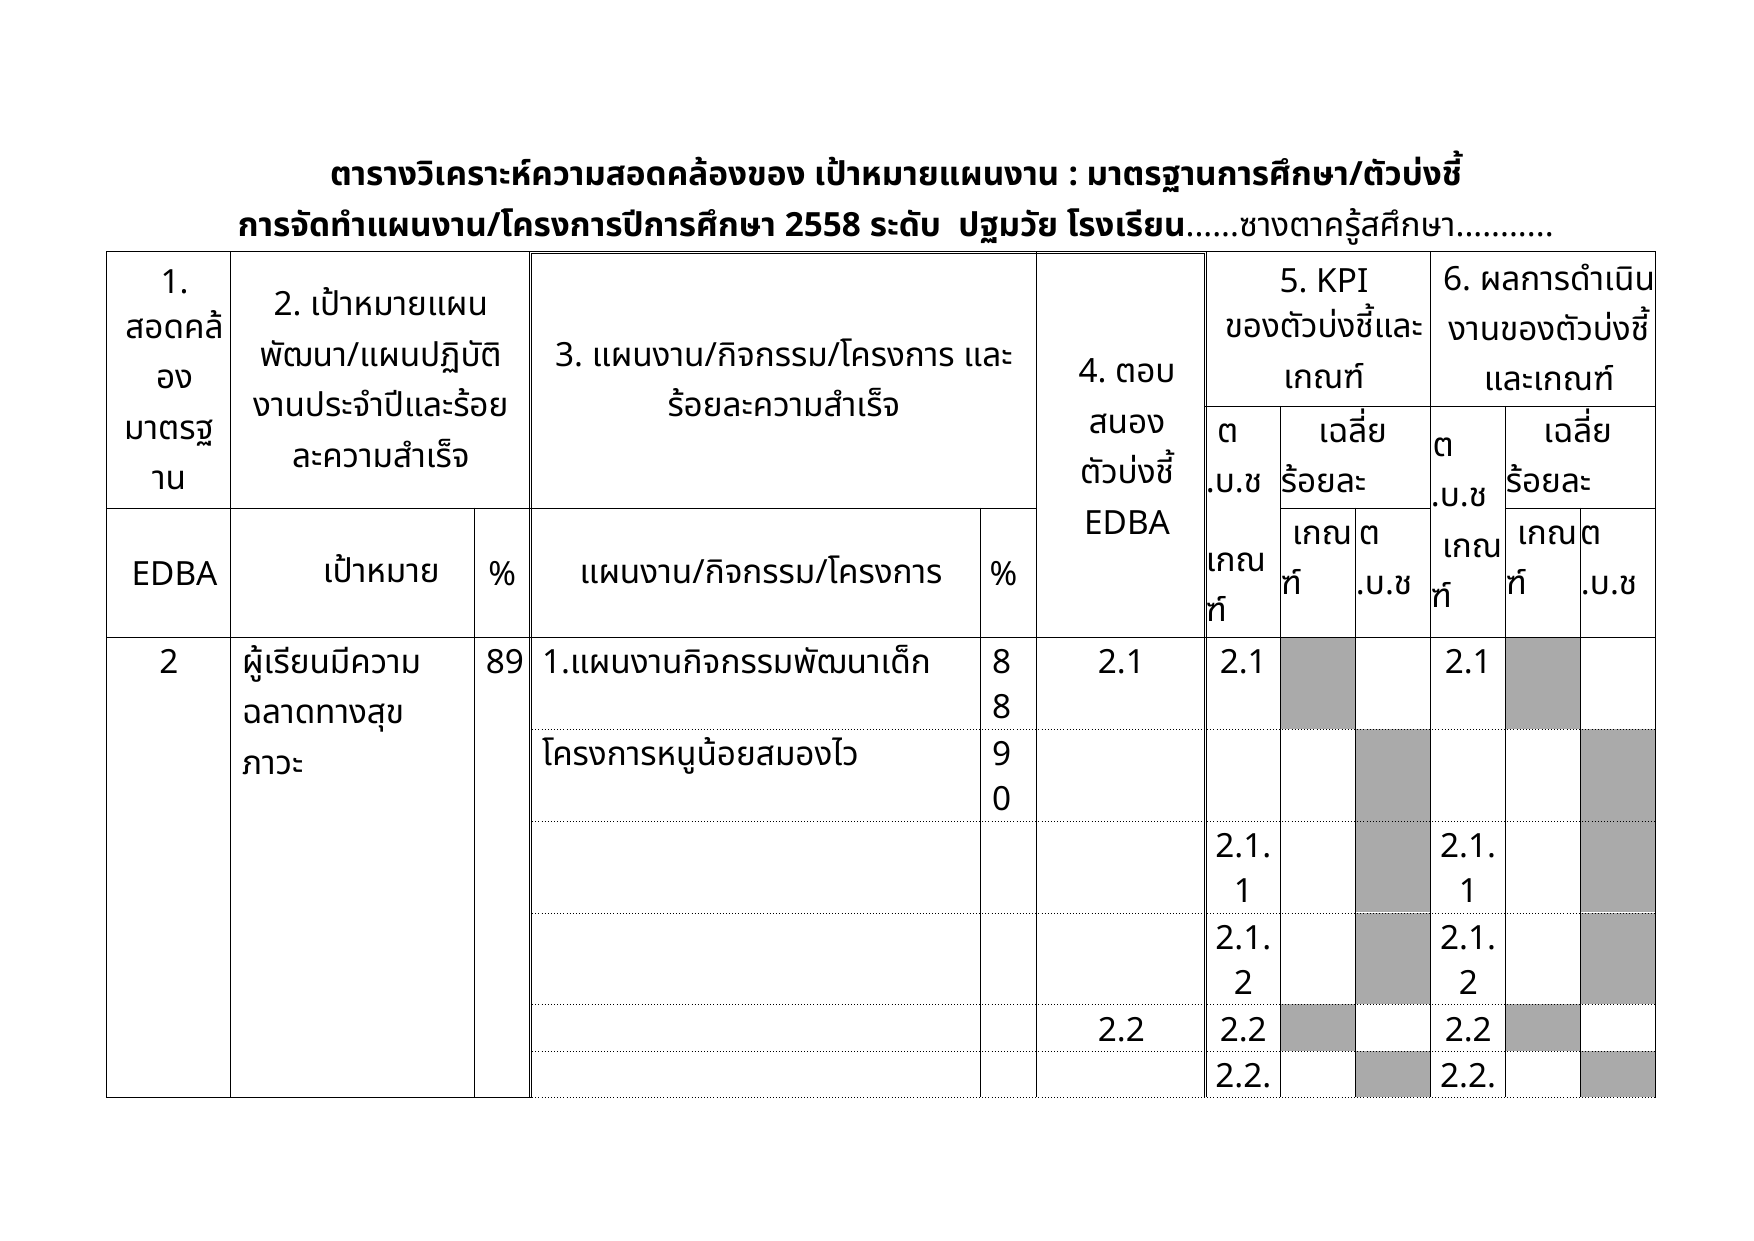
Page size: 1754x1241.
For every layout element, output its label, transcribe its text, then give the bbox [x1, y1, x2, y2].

table_cell [1506, 638, 1580, 729]
table_cell 90 [981, 729, 1036, 821]
table_cell [1281, 1051, 1355, 1097]
table_cell % [475, 509, 529, 637]
text ตารางวิเคราะห์ความสอดคล้องของ เป้าหมายแผนงาน : มาตรฐานการศึกษา/ตัวบ่งชี้ [118, 150, 1636, 201]
table_header 4. ตอบสนอง ตัวบ่งชี้ EDBA [1037, 254, 1204, 637]
table_cell เป้าหมาย [231, 509, 474, 637]
table_header 6. ผลการดำเนินงานของตัวบ่งชี้และเกณฑ์ [1431, 252, 1655, 406]
table_cell [532, 821, 980, 912]
table_cell [1037, 821, 1204, 912]
table_cell 2.1 [1207, 638, 1280, 729]
table_cell [1281, 638, 1355, 729]
table_cell [981, 1004, 1036, 1051]
table_cell [1281, 1004, 1355, 1051]
table_cell [1281, 729, 1355, 821]
table_header 1. สอดคล้อง มาตรฐาน [107, 252, 230, 508]
table_cell 88 [981, 638, 1036, 729]
table_cell ต.บ.ช เกณฑ์ [1431, 407, 1505, 637]
table_cell 89 [475, 638, 529, 1097]
table_cell [532, 1004, 980, 1051]
table_header 3. แผนงาน/กิจกรรม/โครงการ และร้อยละความสำเร็จ [532, 254, 1036, 508]
table_cell [532, 1051, 980, 1097]
table_cell [1356, 913, 1430, 1004]
table_cell [1356, 638, 1430, 729]
table_cell [1281, 913, 1355, 1004]
table_cell EDBA [107, 509, 230, 637]
table_cell [1207, 729, 1280, 821]
table_cell 2.1.2 [1431, 913, 1505, 1004]
table_cell [1037, 729, 1204, 821]
table_cell [1356, 1051, 1430, 1097]
table_cell 2.2.1 [1431, 1051, 1505, 1097]
table_cell [1356, 729, 1430, 821]
table_cell เฉลี่ยร้อยละ [1506, 407, 1655, 508]
table_cell [1581, 1051, 1655, 1097]
table_cell แผนงาน/กิจกรรม/โครงการ [532, 509, 980, 637]
table_cell 2.2 [1037, 1004, 1204, 1051]
table_header 5. KPI ของตัวบ่งชี้และเกณฑ์ [1207, 252, 1430, 406]
table_cell 2.1.1 [1431, 821, 1505, 912]
table_cell [981, 913, 1036, 1004]
table_cell [1581, 913, 1655, 1004]
table_cell ต.บ.ช เกณฑ์ [1207, 407, 1280, 637]
table_cell โครงการหนูน้อยสมองไว [532, 729, 980, 821]
table_cell [1506, 729, 1580, 821]
table_cell [1506, 913, 1580, 1004]
table_cell [1581, 821, 1655, 912]
table_cell 2.2 [1207, 1004, 1280, 1051]
table_cell [1356, 1004, 1430, 1051]
table_cell [1506, 1051, 1580, 1097]
table_cell [1581, 638, 1655, 729]
table_cell [1431, 729, 1505, 821]
text การจัดทำแผนงาน/โครงการปีการศึกษา 2558 ระดับ ปฐมวัย โรงเรียน......ซางตาครู้สศึกษา........... [118, 201, 1636, 251]
table_cell 2.2.1 [1207, 1051, 1280, 1097]
table_cell เฉลี่ยร้อยละ [1281, 407, 1430, 508]
table_cell 2.1 [1431, 638, 1505, 729]
table_cell เกณฑ์ [1281, 509, 1355, 637]
table_cell 1.แผนงานกิจกรรมพัฒนาเด็ก [532, 638, 980, 729]
table_cell 2.2 [1431, 1004, 1505, 1051]
table_cell ต.บ.ช [1581, 509, 1655, 637]
table_cell 2.1.1 [1207, 821, 1280, 912]
table_cell [532, 913, 980, 1004]
table_cell [1506, 1004, 1580, 1051]
table_cell [981, 1051, 1036, 1097]
table_cell [1356, 821, 1430, 912]
table_cell เกณฑ์ [1506, 509, 1580, 637]
table_cell % [981, 509, 1036, 637]
table_cell [1281, 821, 1355, 912]
table_cell [1037, 913, 1204, 1004]
table_cell 2 [107, 638, 230, 1097]
table_header 2. เป้าหมายแผนพัฒนา/แผนปฏิบัติงานประจำปีและร้อยละความสำเร็จ [231, 252, 529, 508]
table_cell ผู้เรียนมีความฉลาดทางสุขภาวะ [231, 638, 474, 1097]
table_cell 2.1.2 [1207, 913, 1280, 1004]
table_cell [1581, 729, 1655, 821]
table_cell 2.1 [1037, 638, 1204, 729]
table_cell [1037, 1051, 1204, 1097]
table_cell [1581, 1004, 1655, 1051]
table_cell ต.บ.ช [1356, 509, 1430, 637]
table_cell [981, 821, 1036, 912]
table_cell [1506, 821, 1580, 912]
